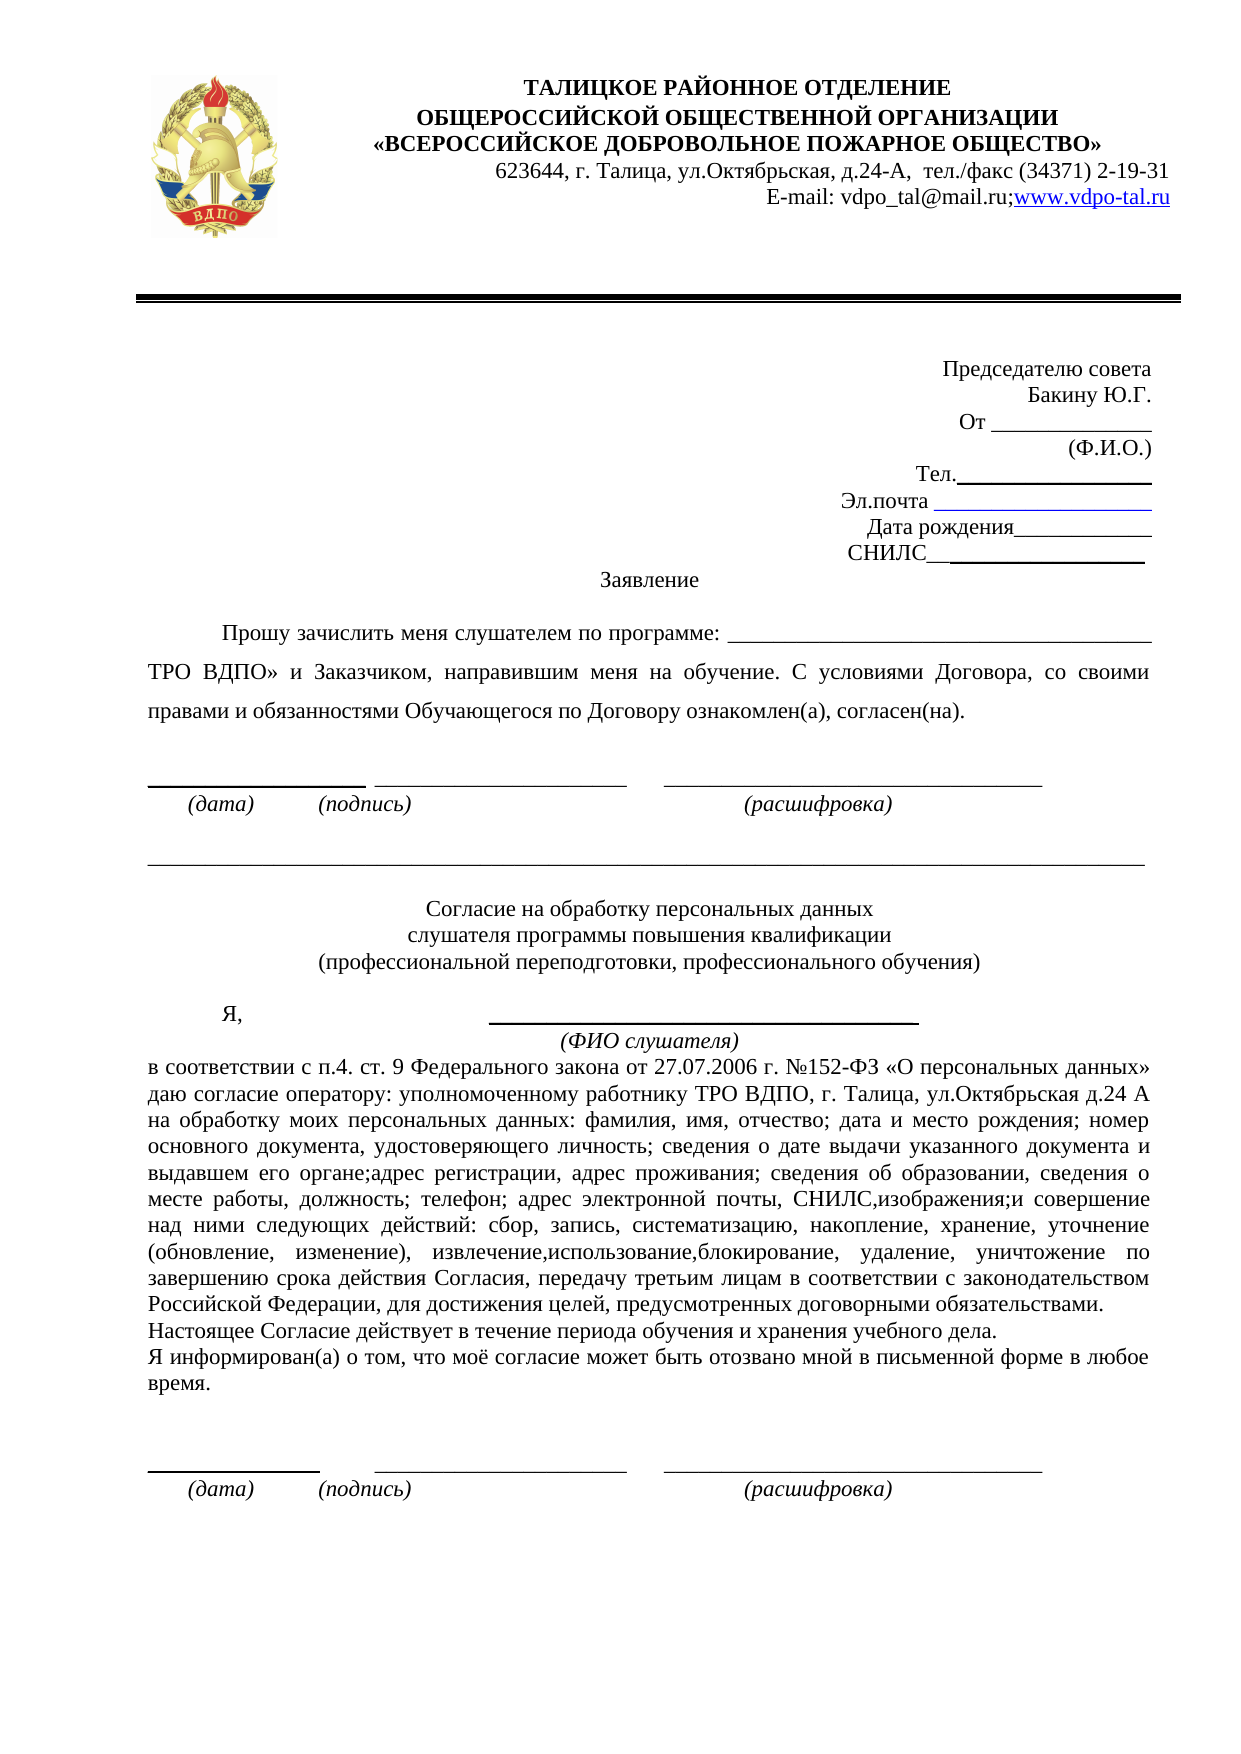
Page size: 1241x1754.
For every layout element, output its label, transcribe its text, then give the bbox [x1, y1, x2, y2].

text Я, _____________________________________ [148, 1001, 1152, 1027]
text (дата) (подпись) (расшифровка) [148, 790, 1152, 816]
text (Ф.И.О.) [148, 434, 1152, 460]
text СНИЛС___________________ [148, 539, 1152, 566]
text ___________________ ______________________ _________________________________ [148, 763, 1152, 790]
text Тел._________________ [148, 460, 1152, 487]
text (профессиональной переподготовки, профессионального обучения) [148, 948, 1152, 974]
text (дата) (подпись) (расшифровка) [148, 1475, 1152, 1501]
text _______________ ______________________ _________________________________ [148, 1448, 1152, 1475]
text _______________________________________________________________________________________ [148, 842, 1152, 869]
text Заявление [148, 566, 1152, 592]
text слушателя программы повышения квалификации [148, 921, 1152, 948]
text Согласие на обработку персональных данных [148, 895, 1152, 921]
text (ФИО слушателя) [148, 1027, 1152, 1053]
text От ______________ [148, 408, 1152, 434]
text Дата рождения____________ [148, 513, 1152, 539]
text Прошу зачислить меня слушателем по программе: _____________________________________ ТРО ВДПО» и Заказчиком, направившим меня на обучение. С условиями Договора, со своими правами и обязанностями Обучающегося по Договору ознакомлен(а), согласен(на). [148, 618, 1152, 724]
text в соответствии с п.4. ст. 9 Федерального закона от 27.07.2006 г. №152-ФЗ «О персональных данных» даю согласие оператору: уполномоченному работнику ТРО ВДПО, г. Талица, ул.Октябрьская д.24 А на обработку моих персональных данных: фамилия, имя, отчество; дата и место рождения; номер основного документа, удостоверяющего личность; сведения о дате выдачи указанного документа и выдавшем его органе;адрес регистрации, адрес проживания; сведения об образовании, сведения о месте работы, должность; телефон; адрес электронной почты, СНИЛС,изображения;и совершение над ними следующих действий: сбор, запись, систематизацию, накопление, хранение, уточнение (обновление, изменение), извлечение,использование,блокирование, удаление, уничтожение по завершению срока действия Согласия, передачу третьим лицам в соответствии с законодательством Российской Федерации, для достижения целей, предусмотренных договорными обязательствами. [148, 1053, 1152, 1317]
text Я информирован(а) о том, что моё согласие может быть отозвано мной в письменной форме в любое время. [148, 1343, 1152, 1396]
text Бакину Ю.Г. [148, 381, 1152, 408]
text Председателю совета [148, 355, 1152, 381]
text Эл.почта ___________________ [148, 487, 1152, 513]
text Настоящее Согласие действует в течение периода обучения и хранения учебного дела. [148, 1317, 1152, 1343]
